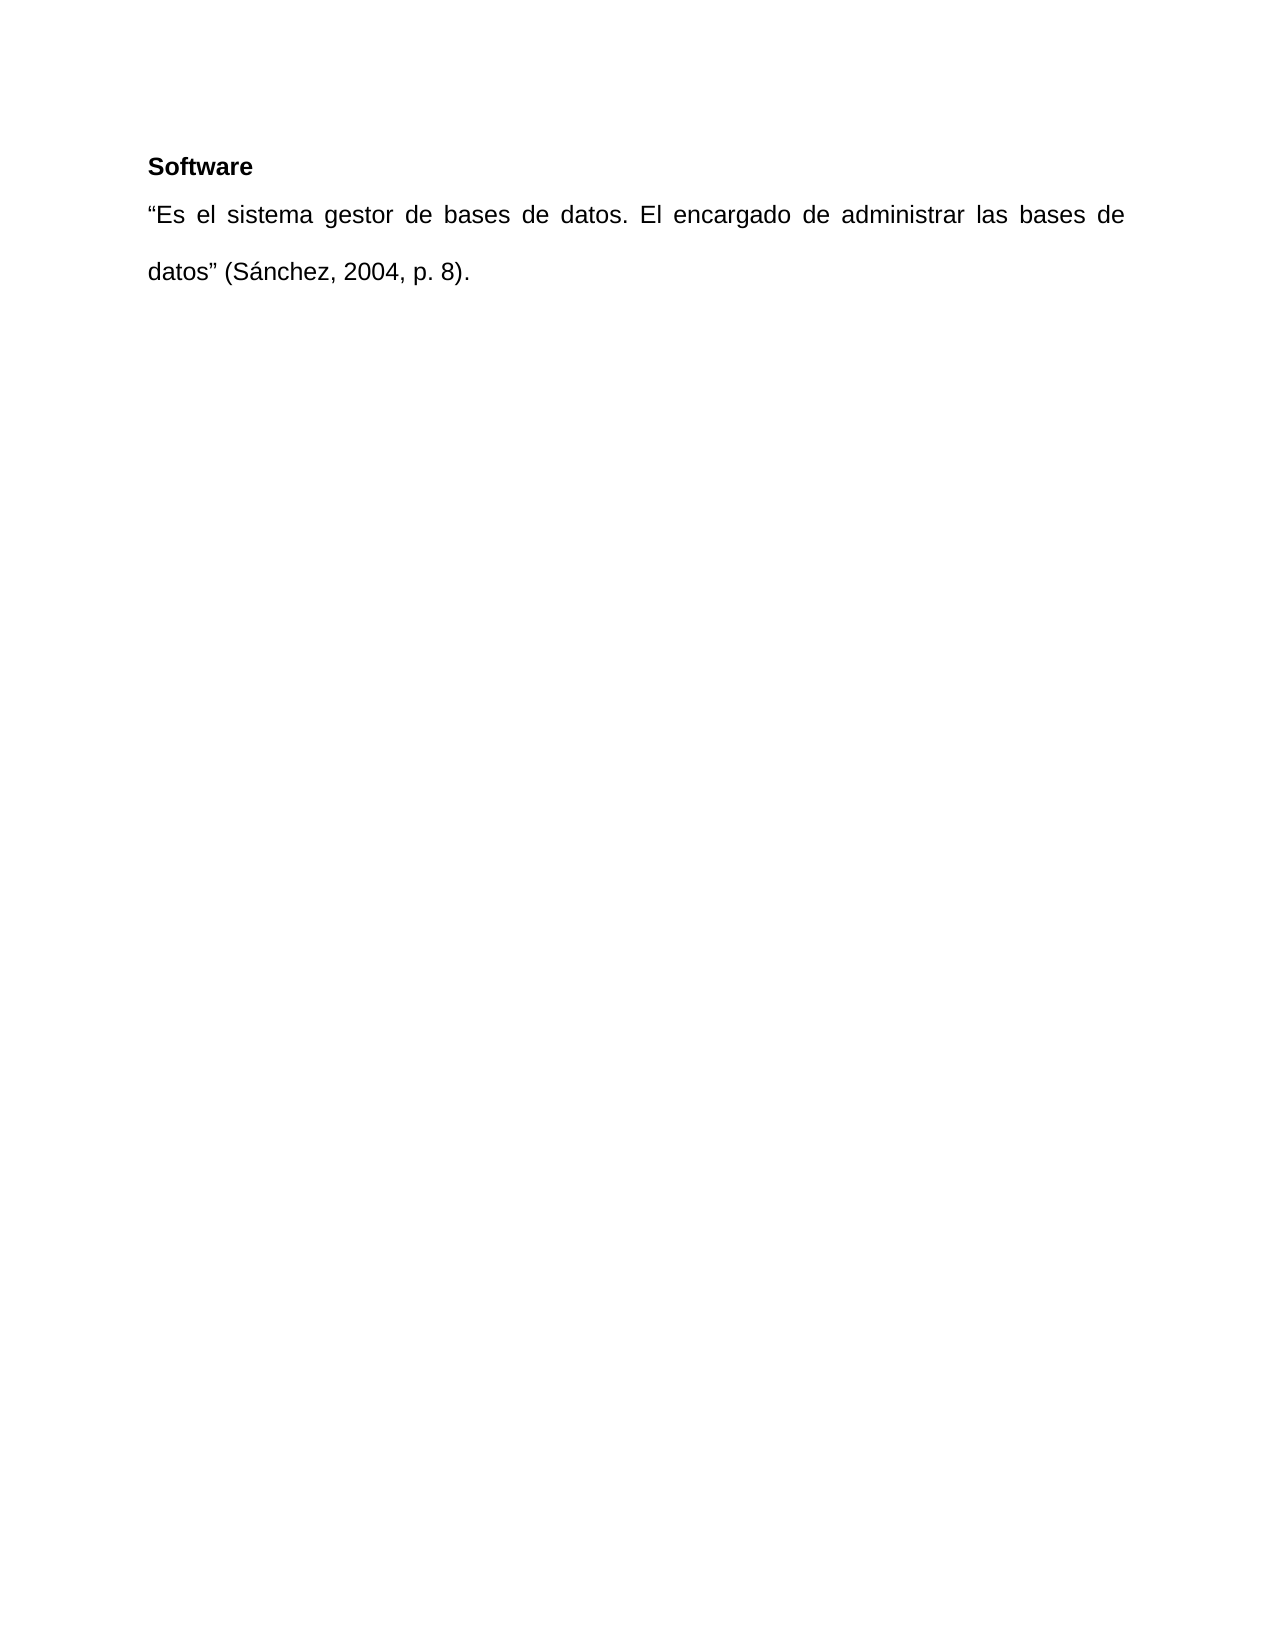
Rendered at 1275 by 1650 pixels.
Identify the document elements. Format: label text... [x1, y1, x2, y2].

text “Es el sistema gestor de bases de datos. El encargado de administrar las bases de datos” . [148, 199, 1127, 286]
subtitle Software [148, 152, 1127, 181]
